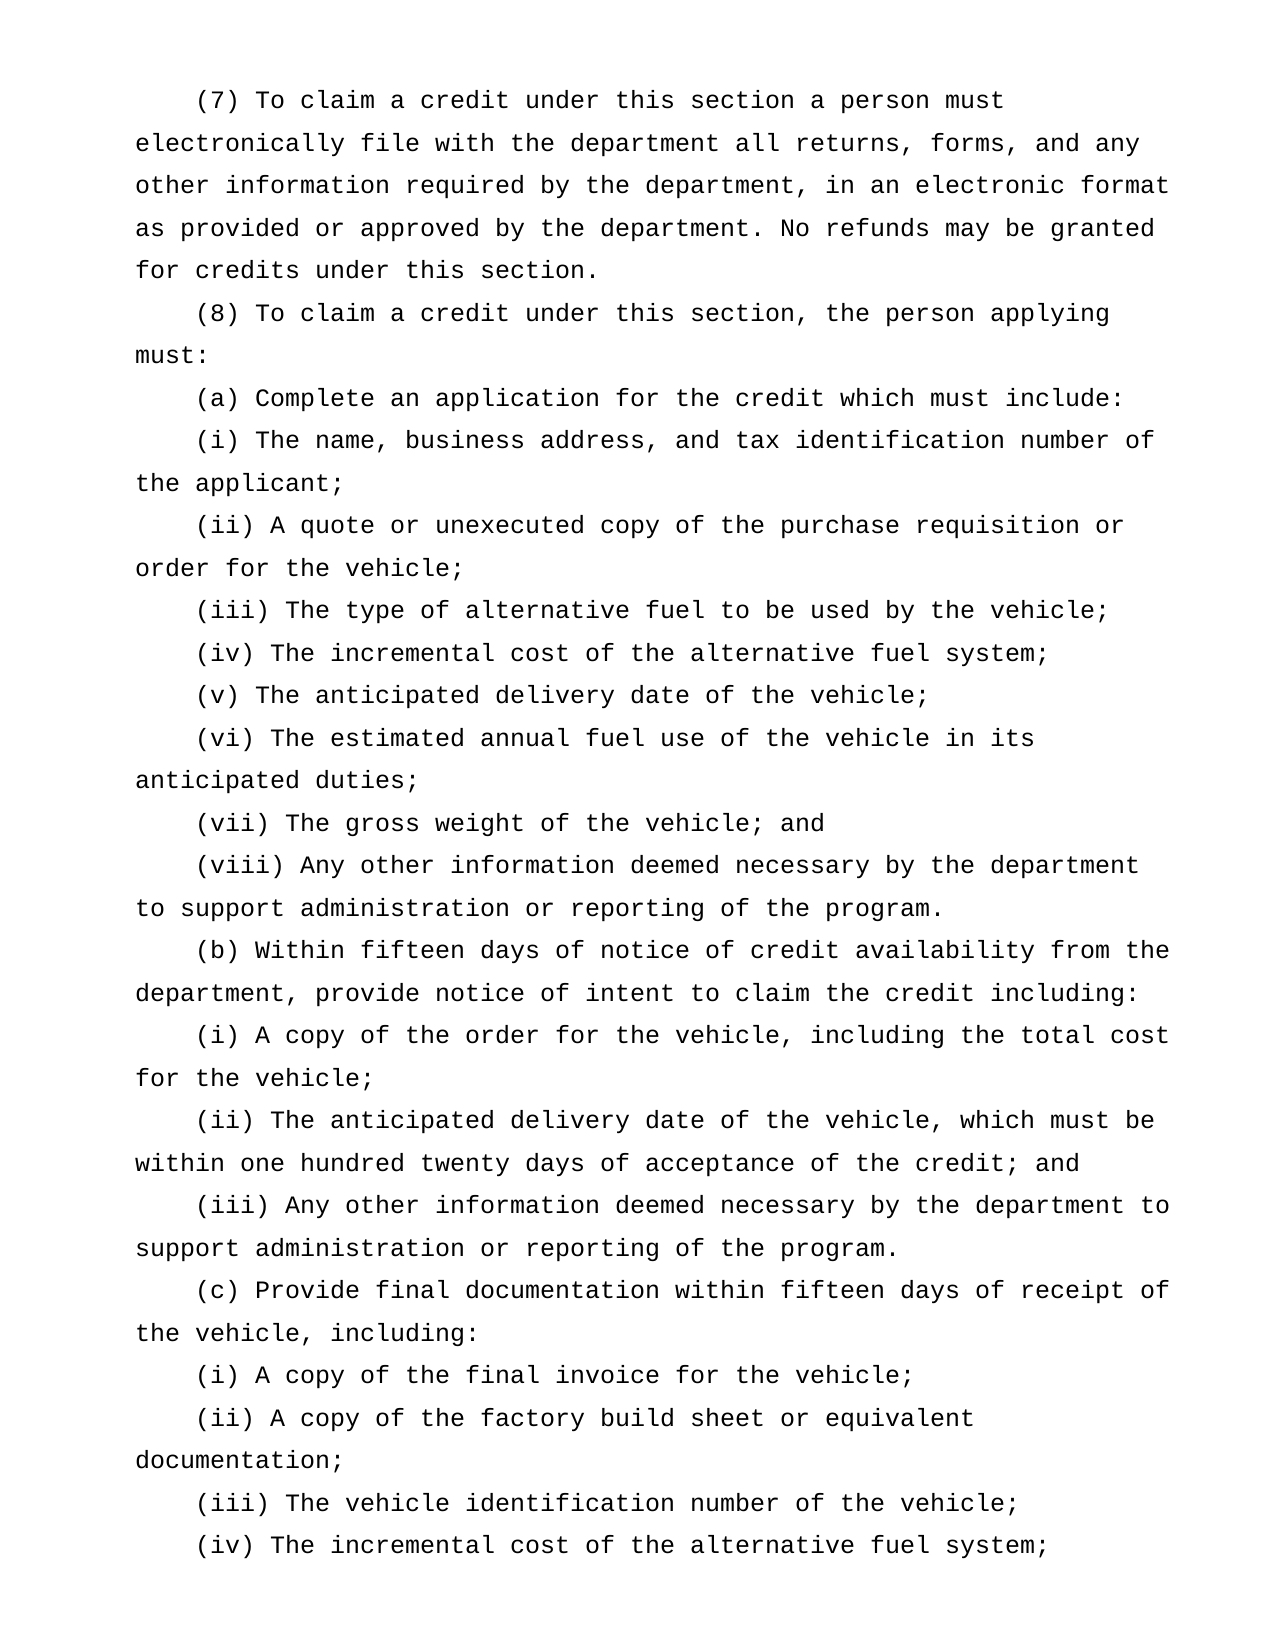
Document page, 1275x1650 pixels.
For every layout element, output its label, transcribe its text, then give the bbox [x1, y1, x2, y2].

text (a) Complete an application for the credit which must include: [135, 372, 1170, 415]
text (iii) The type of alternative fuel to be used by the vehicle; [135, 585, 1170, 627]
text (7) To claim a credit under this section a person must electronically file with the department all returns, forms, and any other information required by the department, in an electronic format as provided or approved by the department. No refunds may be granted for credits under this section. [135, 75, 1170, 287]
text (viii) Any other information deemed necessary by the department to support administration or reporting of the program. [135, 840, 1170, 925]
text (v) The anticipated delivery date of the vehicle; [135, 670, 1170, 712]
text (iv) The incremental cost of the alternative fuel system; [135, 1520, 1170, 1562]
text (iii) The vehicle identification number of the vehicle; [135, 1477, 1170, 1520]
text (vi) The estimated annual fuel use of the vehicle in its anticipated duties; [135, 712, 1170, 797]
text (8) To claim a credit under this section, the person applying must: [135, 287, 1170, 372]
text (vii) The gross weight of the vehicle; and [135, 797, 1170, 840]
text (c) Provide final documentation within fifteen days of receipt of the vehicle, including: [135, 1265, 1170, 1350]
text (ii) The anticipated delivery date of the vehicle, which must be within one hundred twenty days of acceptance of the credit; and [135, 1095, 1170, 1180]
text (i) A copy of the final invoice for the vehicle; [135, 1350, 1170, 1392]
text (ii) A copy of the factory build sheet or equivalent documentation; [135, 1392, 1170, 1477]
text (i) A copy of the order for the vehicle, including the total cost for the vehicle; [135, 1010, 1170, 1095]
text (iv) The incremental cost of the alternative fuel system; [135, 627, 1170, 670]
text (iii) Any other information deemed necessary by the department to support administration or reporting of the program. [135, 1180, 1170, 1265]
text (i) The name, business address, and tax identification number of the applicant; [135, 415, 1170, 500]
text (b) Within fifteen days of notice of credit availability from the department, provide notice of intent to claim the credit including: [135, 925, 1170, 1010]
text (ii) A quote or unexecuted copy of the purchase requisition or order for the vehicle; [135, 500, 1170, 585]
